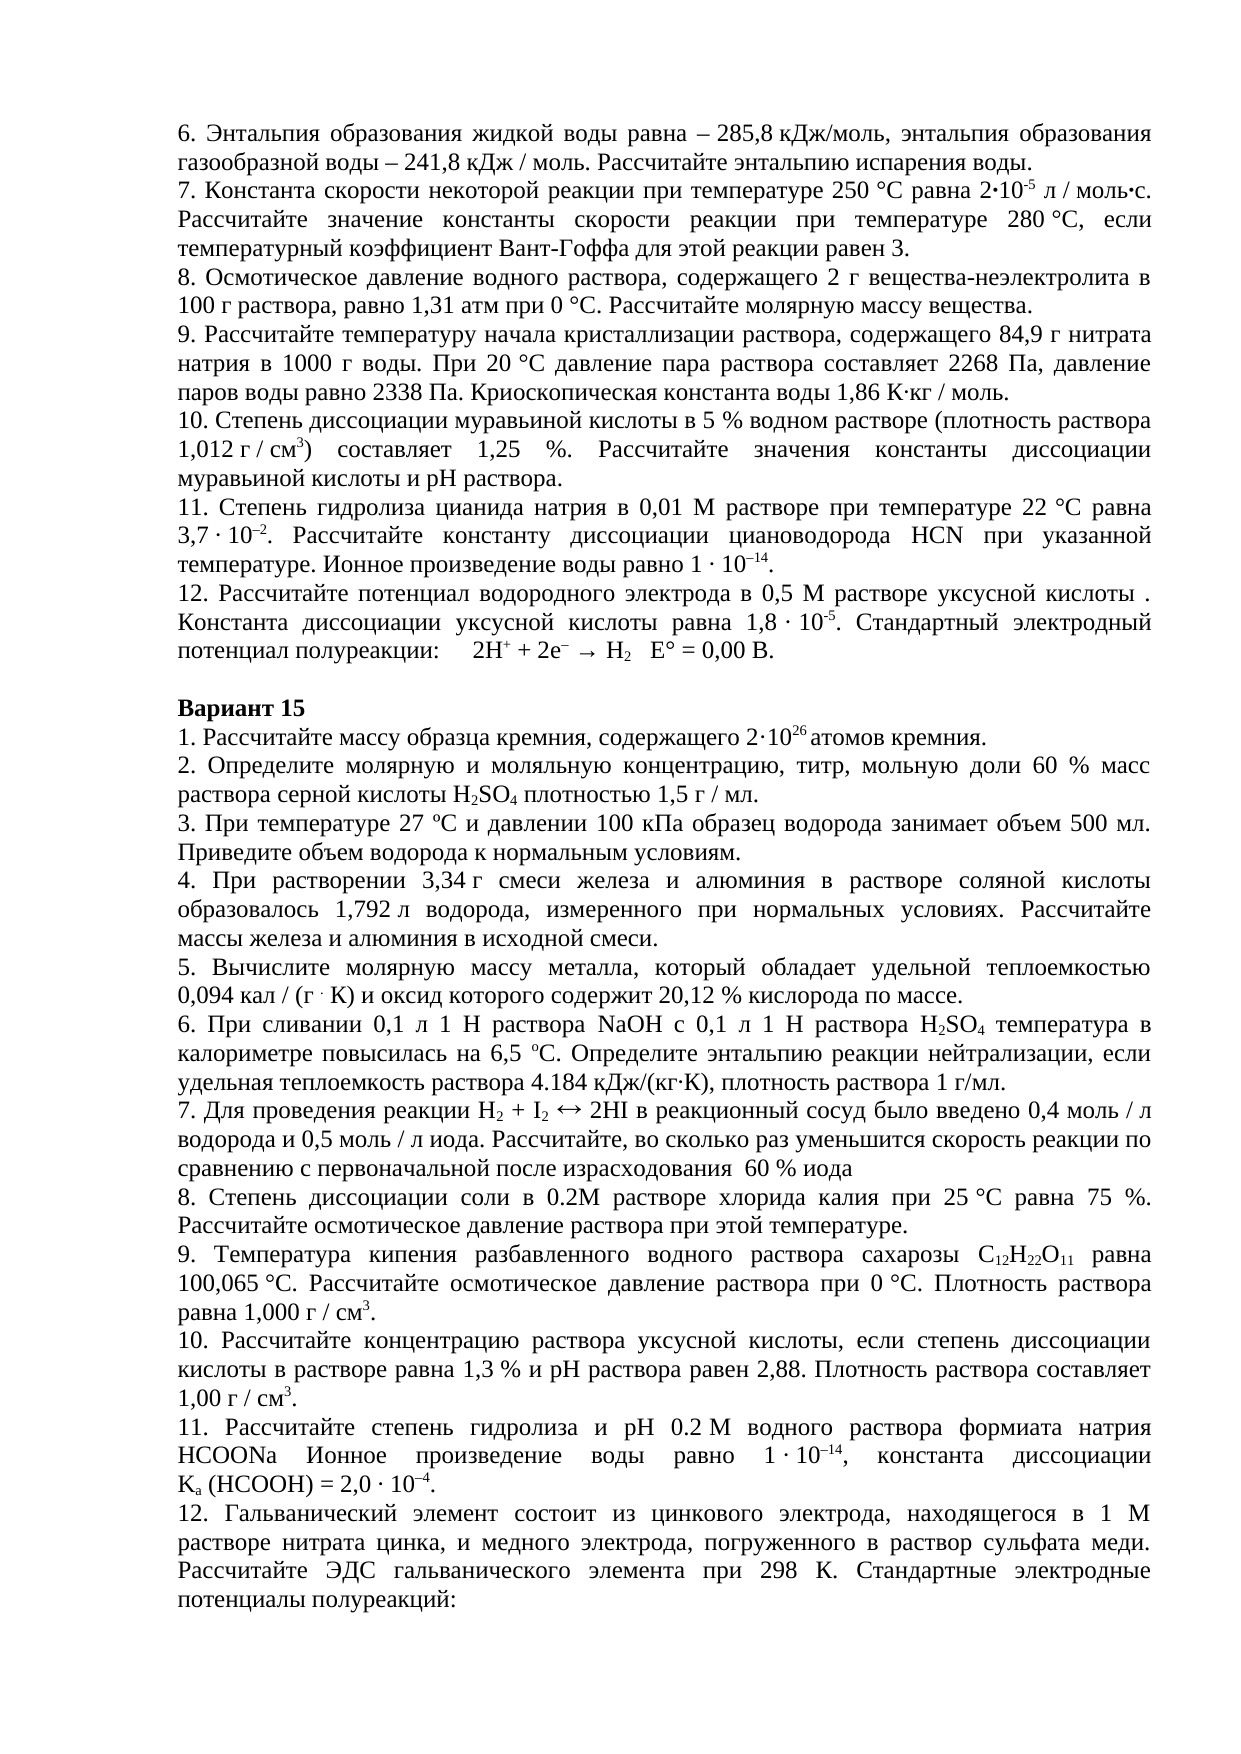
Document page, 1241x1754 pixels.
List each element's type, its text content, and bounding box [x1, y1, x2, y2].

text 7. Для проведения реакции Н2 + I2 2HI в реакционный сосуд было введено 0,4 моль / л водорода и 0,5 моль / л иода. Рассчитайте, во сколько раз уменьшится скорость реакции по сравнению с первоначальной после израсходования 60 % иода [177, 1096, 1152, 1182]
text 11. Степень гидролиза цианида натрия в растворе при температуре 22 °С равна 3,7 ∙ 10–2. Рассчитайте константу диссоциации циановодорода HCN при указанной температуре. Ионное произведение воды равно 1 ∙ 10–14. [177, 492, 1152, 578]
text 6. Энтальпия образования жидкой воды равна – 285,8 кДж/моль, энтальпия образования газообразной воды – 241,8 кДж / моль. Рассчитайте энтальпию испарения воды. [177, 118, 1152, 176]
list 2. Определите молярную и моляльную концентрацию, титр, мольную доли 60 % масс раствора серной кислоты H2SO4 плотностью 1,5 г / мл. [177, 751, 1152, 808]
list 6. При сливании 1 Н раствора NaOH с 1 Н раствора H2SO4 температура в калориметре повысилась на 6,5 оС. Определите энтальпию реакции нейтрализации, если удельная теплоемкость раствора 4.184 кДж/(кг∙К), плотность раствора 1 г/мл. [177, 1009, 1152, 1096]
text 11. Рассчитайте степень гидролиза и рН 0.2 М водного раствора формиата натрия HCOONa Ионное произведение воды равно 1 ∙ 10–14, константа диссоциации Ka (HCOOH) = 2,0 ∙ 10–4. [177, 1412, 1152, 1498]
text 7. Константа скорости некоторой реакции при температуре 250 °С равна 2∙10-5 л / моль∙с. Рассчитайте значение константы скорости реакции при температуре 280 °С, если температурный коэффициент Вант-Гоффа для этой реакции равен 3. [177, 176, 1152, 262]
text 12. Рассчитайте потенциал водородного электрода в растворе уксусной кислоты . Константа диссоциации уксусной кислоты равна 1,8 · 10-5. Стандартный электродный потенциал полуреакции: 2H+ + 2e– → H2 E° = 0,00 В. [177, 578, 1152, 664]
text 8. Степень диссоциации соли в 0.2М растворе хлорида калия при 25 °С равна 75 %. Рассчитайте осмотическое давление раствора при этой температуре. [177, 1182, 1152, 1239]
text 5. Вычислите молярную массу металла, который обладает удельной теплоемкостью 0,094 кал / (г . К) и оксид которого содержит 20,12 % кислорода по массе. [177, 952, 1152, 1009]
text 10. Степень диссоциации муравьиной кислоты в 5 % водном растворе (плотность раствора 1,012 г / см3) составляет 1,25 %. Рассчитайте значения константы диссоциации муравьиной кислоты и рН раствора. [177, 406, 1152, 492]
text 9. Температура кипения разбавленного водного раствора сахарозы C12H22O11 равна 100,065 °C. Рассчитайте осмотическое давление раствора при 0 °С. Плотность раствора равна 1,000 г / см3. [177, 1239, 1152, 1326]
text Вариант 15 [177, 693, 1152, 722]
text 9. Рассчитайте температуру начала кристаллизации раствора, содержащего 84,9 г нитрата натрия в воды. При 20 °С давление пара раствора составляет 2268 Па, давление паров воды равно 2338 Па. Криоскопическая константа воды 1,86 К∙кг / моль. [177, 319, 1152, 406]
text 12. Гальванический элемент состоит из цинкового электрода, находящегося в растворе нитрата цинка, и медного электрода, погруженного в раствор сульфата меди. Рассчитайте ЭДС гальванического элемента при 298 К. Стандартные электродные потенциалы полуреакций: [177, 1498, 1152, 1613]
text 1. Рассчитайте массу образца кремния, содержащего 2·1026 атомов кремния. [177, 722, 1152, 751]
text 3. При температуре 27 ºС и давлении 100 кПа образец водорода занимает объем 500 мл. Приведите объем водорода к нормальным условиям. [177, 808, 1152, 866]
text 10. Рассчитайте концентрацию раствора уксусной кислоты, если степень диссоциации кислоты в растворе равна 1,3 % и рН раствора равен 2,88. Плотность раствора составляет / см3. [177, 1326, 1152, 1412]
text 8. Осмотическое давление водного раствора, содержащего вещества-неэлектролита в раствора, равно 1,31 атм при 0 °С. Рассчитайте молярную массу вещества. [177, 262, 1152, 319]
text 4. При растворении 3,34 г смеси железа и алюминия в растворе соляной кислоты образовалось 1,792 л водорода, измеренного при нормальных условиях. Рассчитайте массы железа и алюминия в исходной смеси. [177, 866, 1152, 952]
